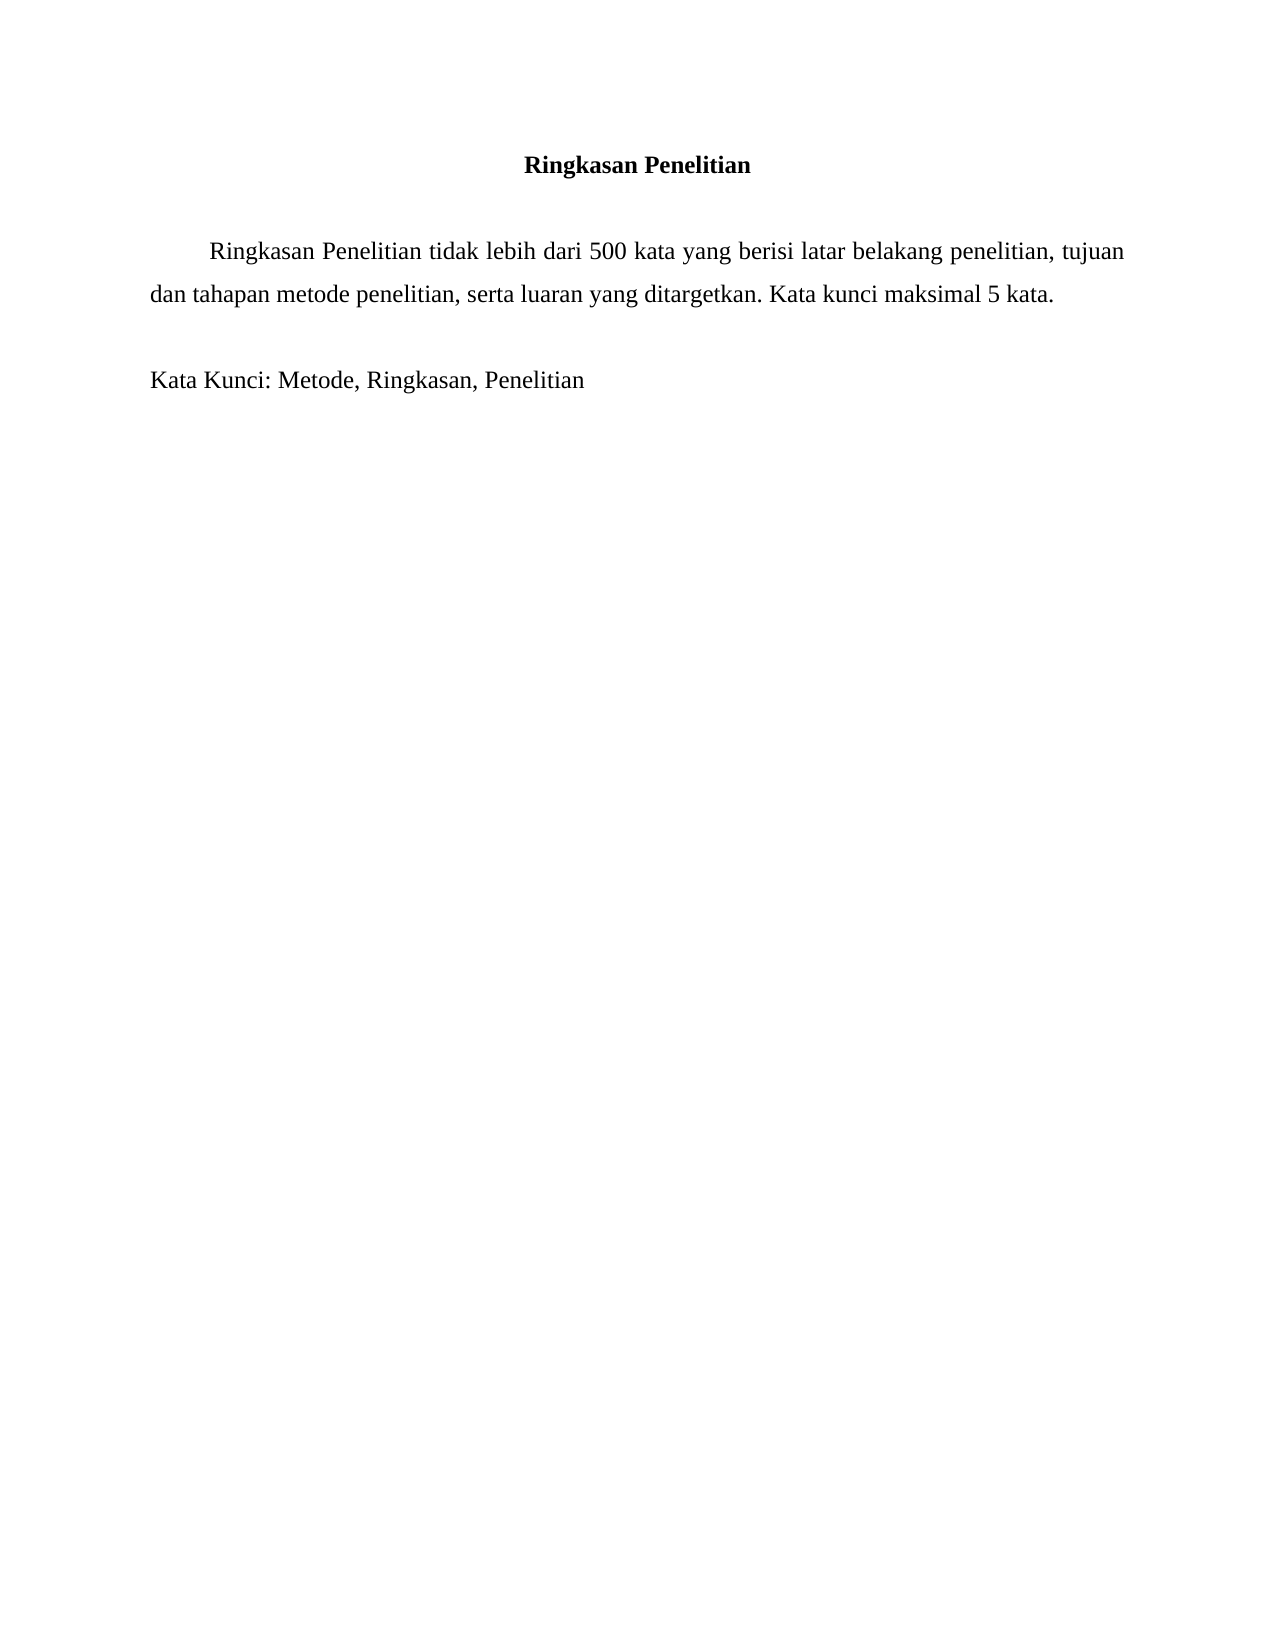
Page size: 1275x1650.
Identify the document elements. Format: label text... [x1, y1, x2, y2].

text Ringkasan Penelitian [150, 150, 1125, 179]
text Ringkasan Penelitian tidak lebih dari 500 kata yang berisi latar belakang penelitian, tujuan dan tahapan metode penelitian, serta luaran yang ditargetkan. Kata kunci maksimal 5 kata. [150, 236, 1125, 308]
text Kata Kunci: Metode, Ringkasan, Penelitian [150, 366, 1125, 394]
